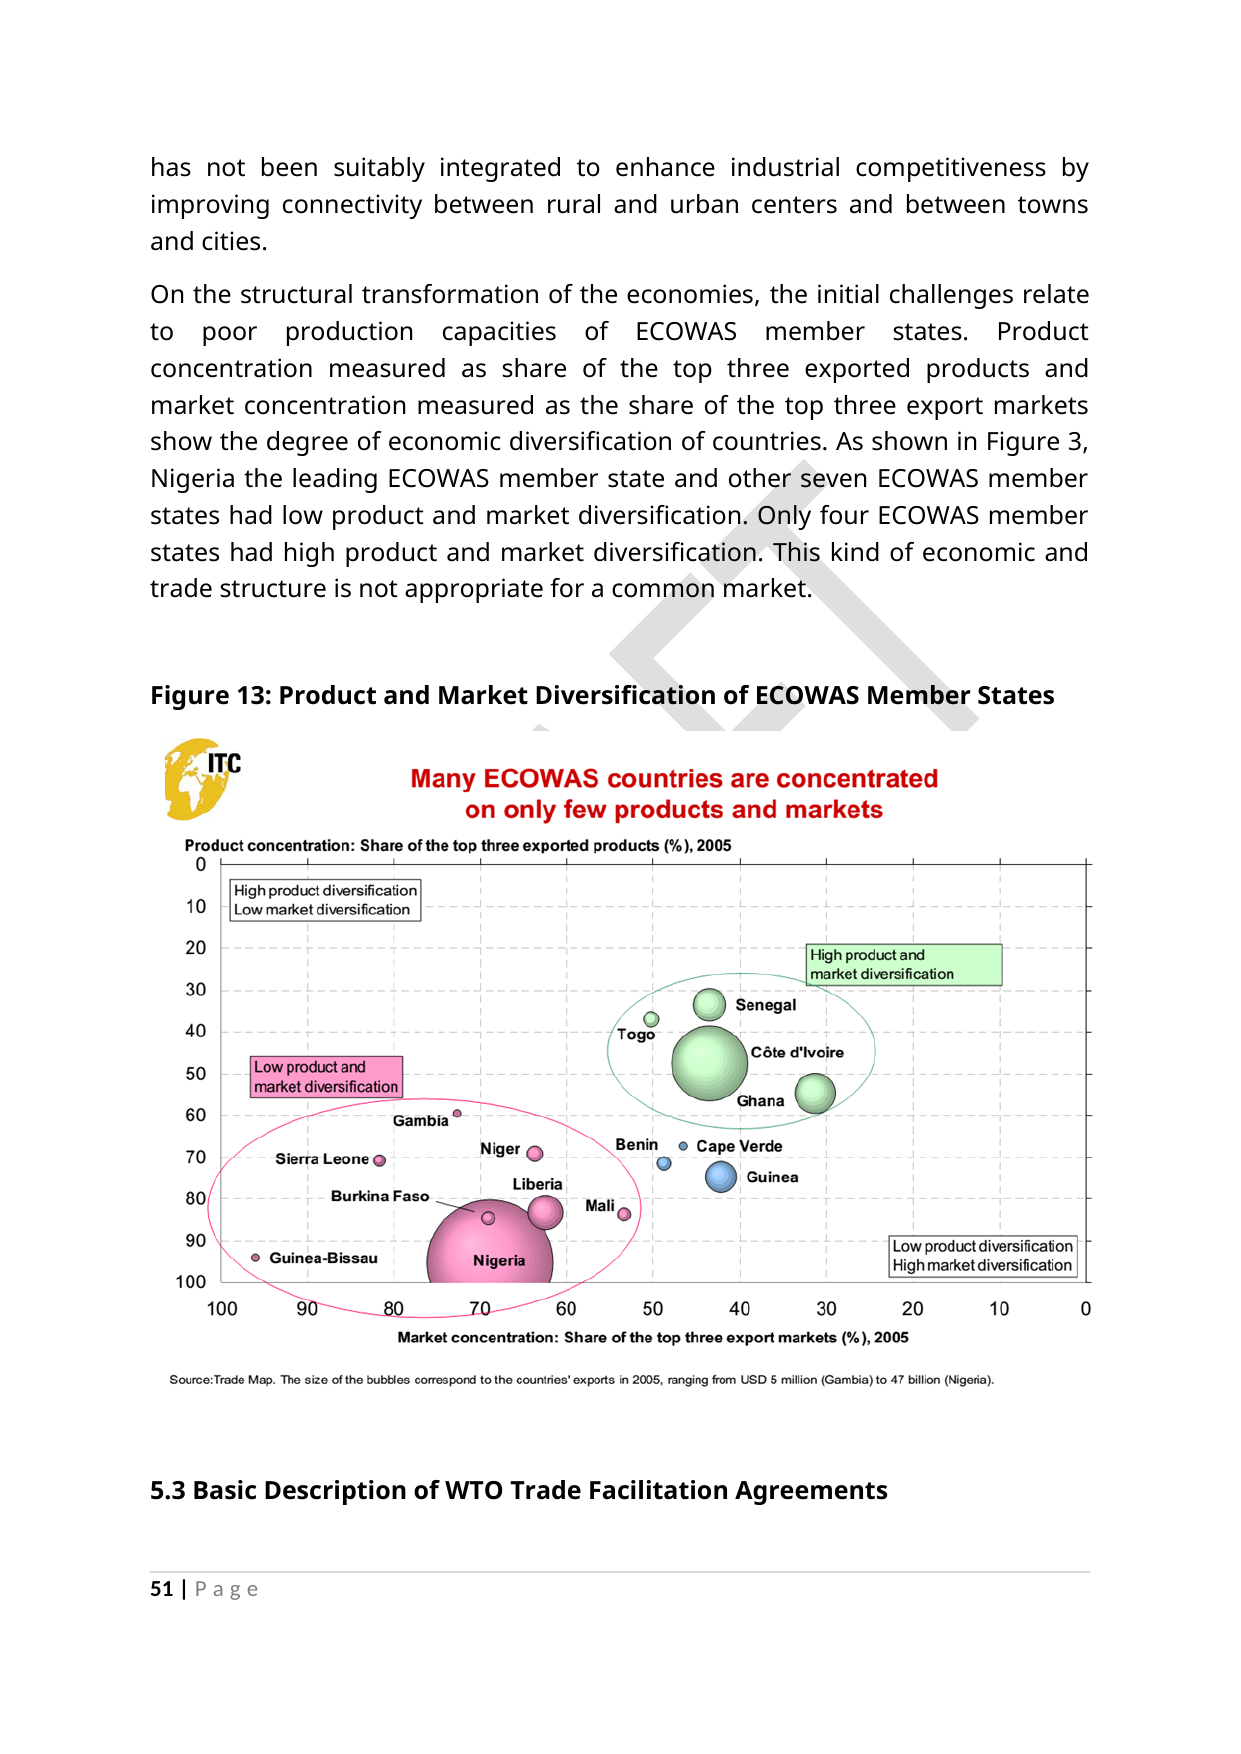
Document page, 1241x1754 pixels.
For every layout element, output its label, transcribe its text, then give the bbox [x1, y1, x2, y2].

picture [165, 731, 1103, 1401]
text On the structural transformation of the economies, the initial challenges relate to poor production capacities of ECOWAS member states. Product concentration measured as share of the top three exported products and market concentration measured as the share of the top three export markets show the degree of economic diversification of countries. As shown in Figure 3, Nigeria the leading ECOWAS member state and other seven ECOWAS member states had low product and market diversification. Only four ECOWAS member states had high product and market diversification. This kind of economic and trade structure is not appropriate for a common market. [150, 277, 1090, 605]
text Figure 13: Product and Market Diversification of ECOWAS Member States [150, 678, 1090, 712]
text 5.3 Basic Description of WTO Trade Facilitation Agreements [150, 1472, 1090, 1507]
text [150, 150, 1090, 258]
